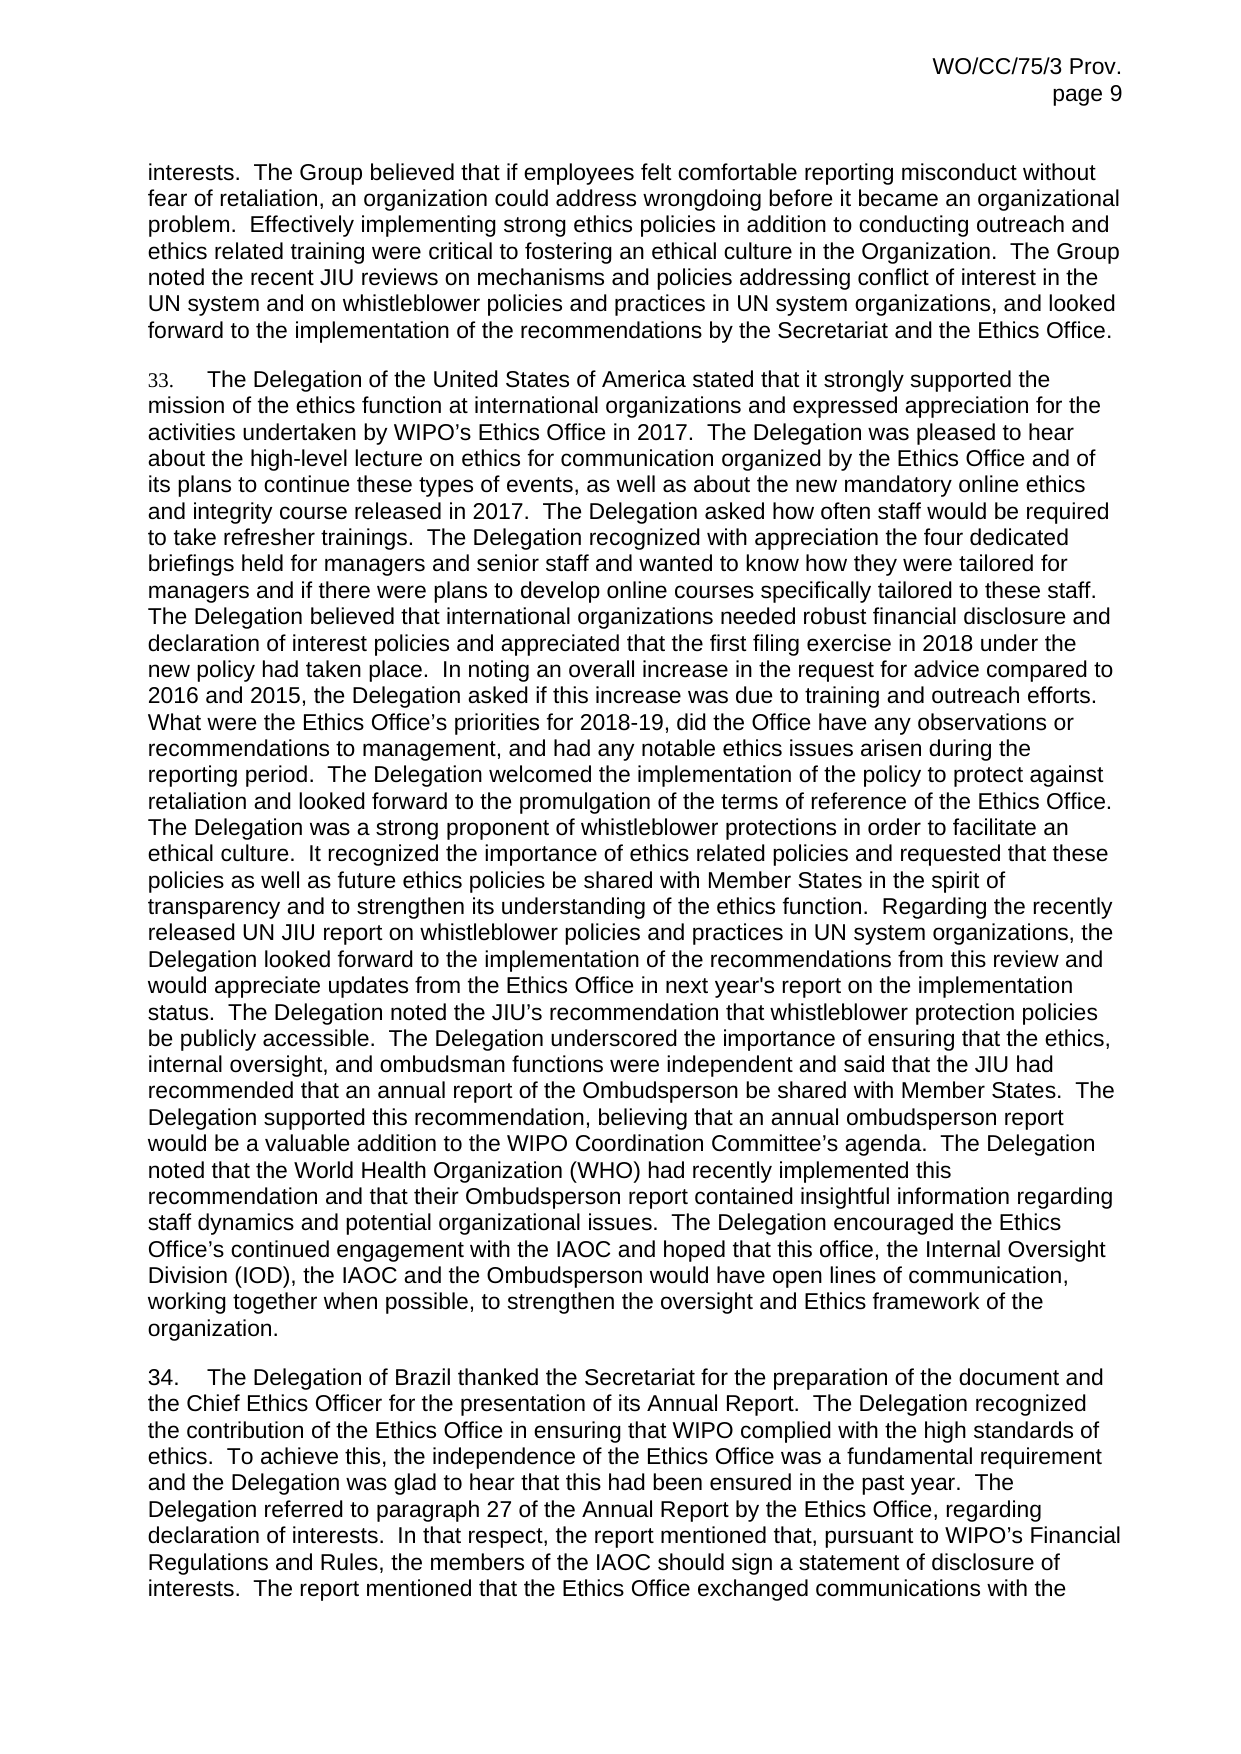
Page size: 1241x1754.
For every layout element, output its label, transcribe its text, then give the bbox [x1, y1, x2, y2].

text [148, 1364, 1122, 1601]
text The Delegation of the United States of America stated that it strongly supported the mission of the ethics function at international organizations and expressed appreciation for the activities undertaken by WIPO’s Ethics Office in 2017. The Delegation was pleased to hear about the high-level lecture on ethics for communication organized by the Ethics Office and of its plans to continue these types of events, as well as about the new mandatory online ethics and integrity course released in 2017. The Delegation asked how often staff would be required to take refresher trainings. The Delegation recognized with appreciation the four dedicated briefings held for managers and senior staff and wanted to know how they were tailored for managers and if there were plans to develop online courses specifically tailored to these staff. The Delegation believed that international organizations needed robust financial disclosure and declaration of interest policies and appreciated that the first filing exercise in 2018 under the new policy had taken place. In noting an overall increase in the request for advice compared to 2016 and 2015, the Delegation asked if this increase was due to training and outreach efforts. What were the Ethics Office’s priorities for 2018-19, did the Office have any observations or recommendations to management, and had any notable ethics issues arisen during the reporting period. The Delegation welcomed the implementation of the policy to protect against retaliation and looked forward to the promulgation of the terms of reference of the Ethics Office. The Delegation was a strong proponent of whistleblower protections in order to facilitate an ethical culture. It recognized the importance of ethics related policies and requested that these policies as well as future ethics policies be shared with Member States in the spirit of transparency and to strengthen its understanding of the ethics function. Regarding the recently released UN JIU report on whistleblower policies and practices in UN system organizations, the Delegation looked forward to the implementation of the recommendations from this review and would appreciate updates from the Ethics Office in next year's report on the implementation status. The Delegation noted the JIU’s recommendation that whistleblower protection policies be publicly accessible. The Delegation underscored the importance of ensuring that the ethics, internal oversight, and ombudsman functions were independent and said that the JIU had recommended that an annual report of the Ombudsperson be shared with Member States. The Delegation supported this recommendation, believing that an annual ombudsperson report would be a valuable addition to the WIPO Coordination Committee’s agenda. The Delegation noted that the World Health Organization (WHO) had recently implemented this recommendation and that their Ombudsperson report contained insightful information regarding staff dynamics and potential organizational issues. The Delegation encouraged the Ethics Office’s continued engagement with the IAOC and hoped that this office, the Internal Oversight Division (IOD), the IAOC and the Ombudsperson would have open lines of communication, working together when possible, to strengthen the oversight and Ethics framework of the organization. [148, 366, 1122, 1341]
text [148, 158, 1122, 343]
